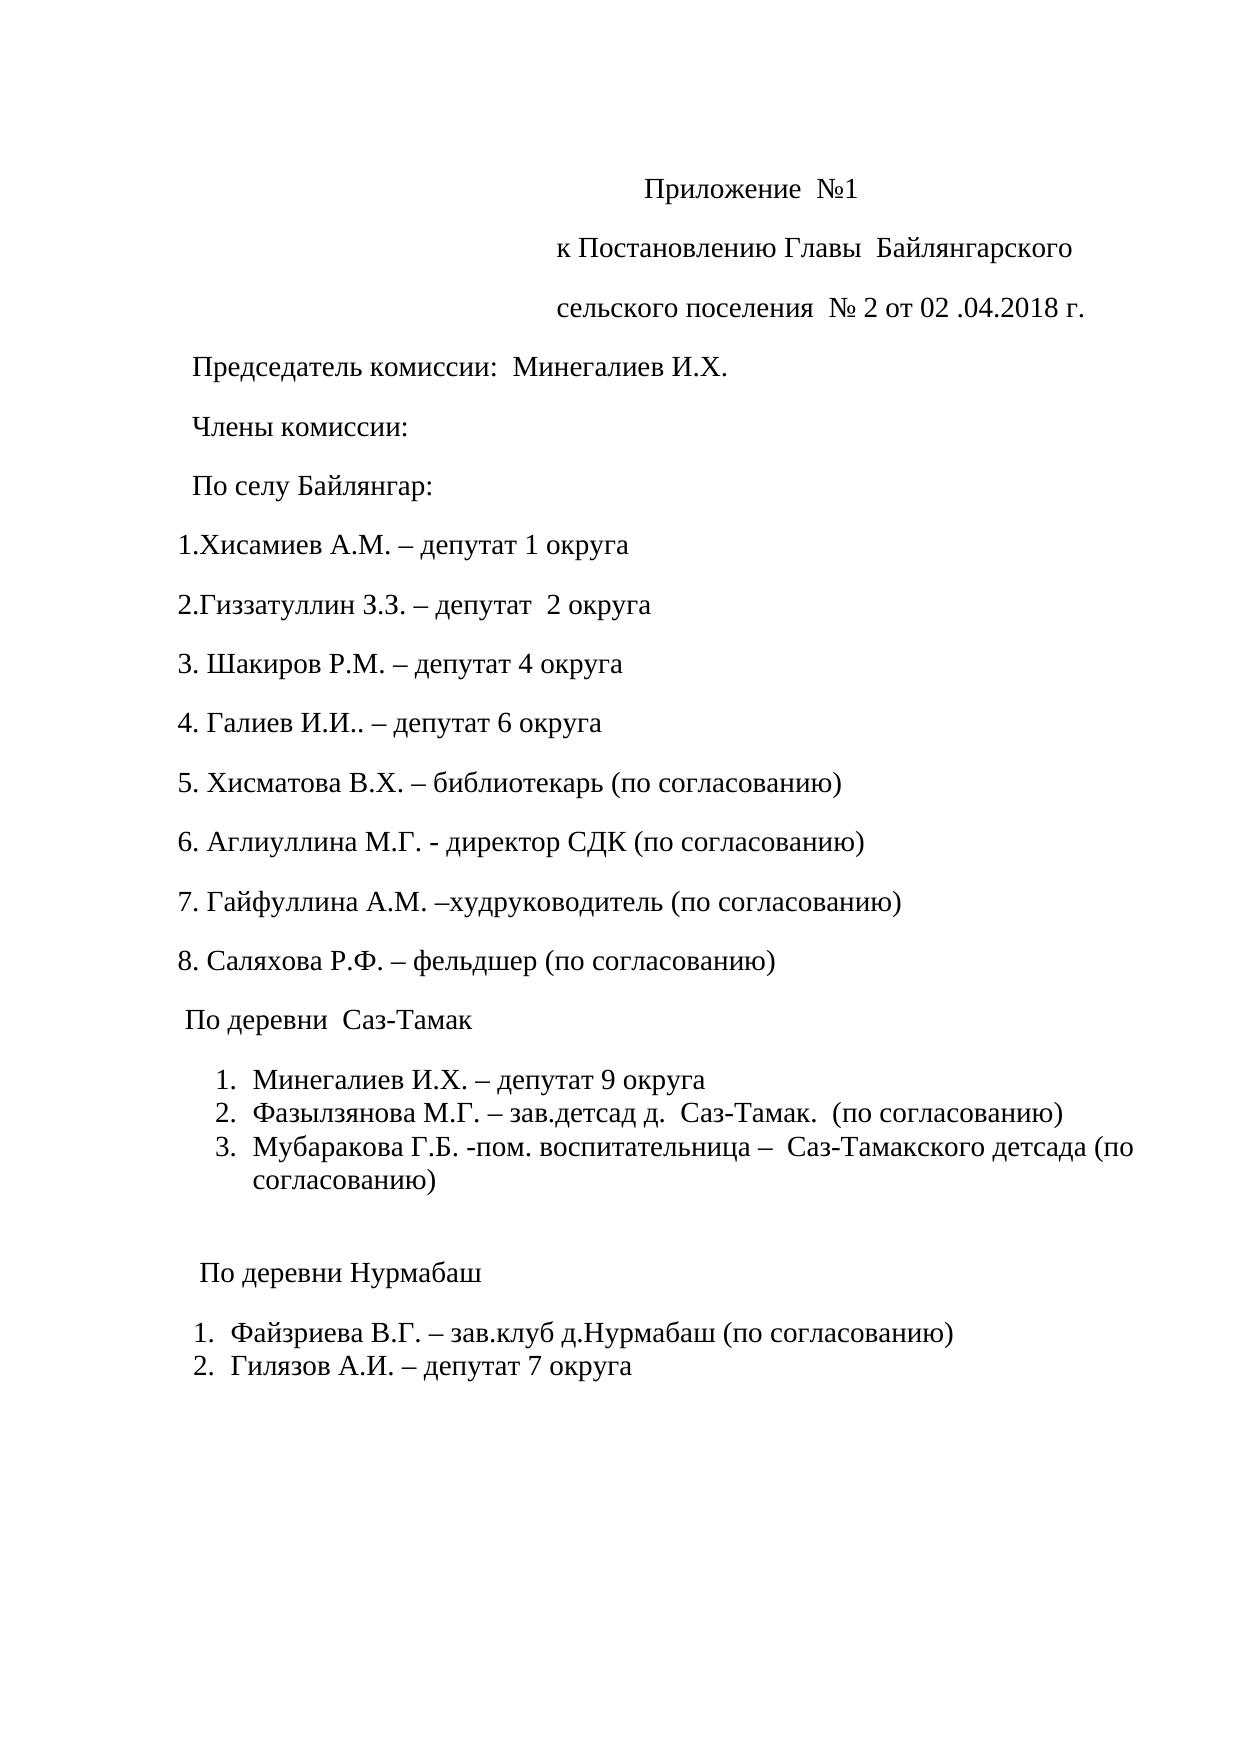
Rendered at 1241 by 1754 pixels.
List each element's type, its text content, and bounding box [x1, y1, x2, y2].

list Гилязов А.И. – депутат 7 округа [193, 1348, 1152, 1382]
text Члены комиссии: [177, 409, 1152, 442]
text 1.Хисамиев А.М. – депутат 1 округа [177, 527, 1152, 561]
text 2.Гиззатуллин З.З. – депутат 2 округа [177, 587, 1152, 620]
text 4. Галиев И.И.. – депутат 6 округа [177, 706, 1152, 739]
text 6. Аглиуллина М.Г. - директор СДК (по согласованию) [177, 824, 1152, 858]
text 7. Гайфуллина А.М. –худруководитель (по согласованию) [177, 884, 1152, 917]
list Файзриева В.Г. – зав.клуб д.Нурмабаш (по согласованию) [193, 1315, 1152, 1348]
list Минегалиев И.Х. – депутат 9 округа [215, 1062, 1152, 1095]
text Председатель комиссии: Минегалиев И.Х. [177, 349, 1152, 383]
text к Постановлению Главы Байлянгарского [177, 231, 1152, 264]
text сельского поселения № 2 от 02 .04.2018 г. [177, 290, 1152, 323]
text 8. Саляхова Р.Ф. – фельдшер (по согласованию) [177, 943, 1152, 977]
text По деревни Нурмабаш [177, 1255, 1152, 1289]
list Фазылзянова М.Г. – зав.детсад д. Саз-Тамак. (по согласованию) [215, 1095, 1152, 1129]
text По селу Байлянгар: [177, 468, 1152, 502]
list Мубаракова Г.Б. -пом. воспитательница – Саз-Тамакского детсада (по согласованию) [215, 1129, 1152, 1196]
text 5. Хисматова В.Х. – библиотекарь (по согласованию) [177, 765, 1152, 798]
text Приложение №1 [177, 171, 1152, 205]
text По деревни Саз-Тамак [177, 1002, 1152, 1036]
text 3. Шакиров Р.М. – депутат 4 округа [177, 646, 1152, 680]
